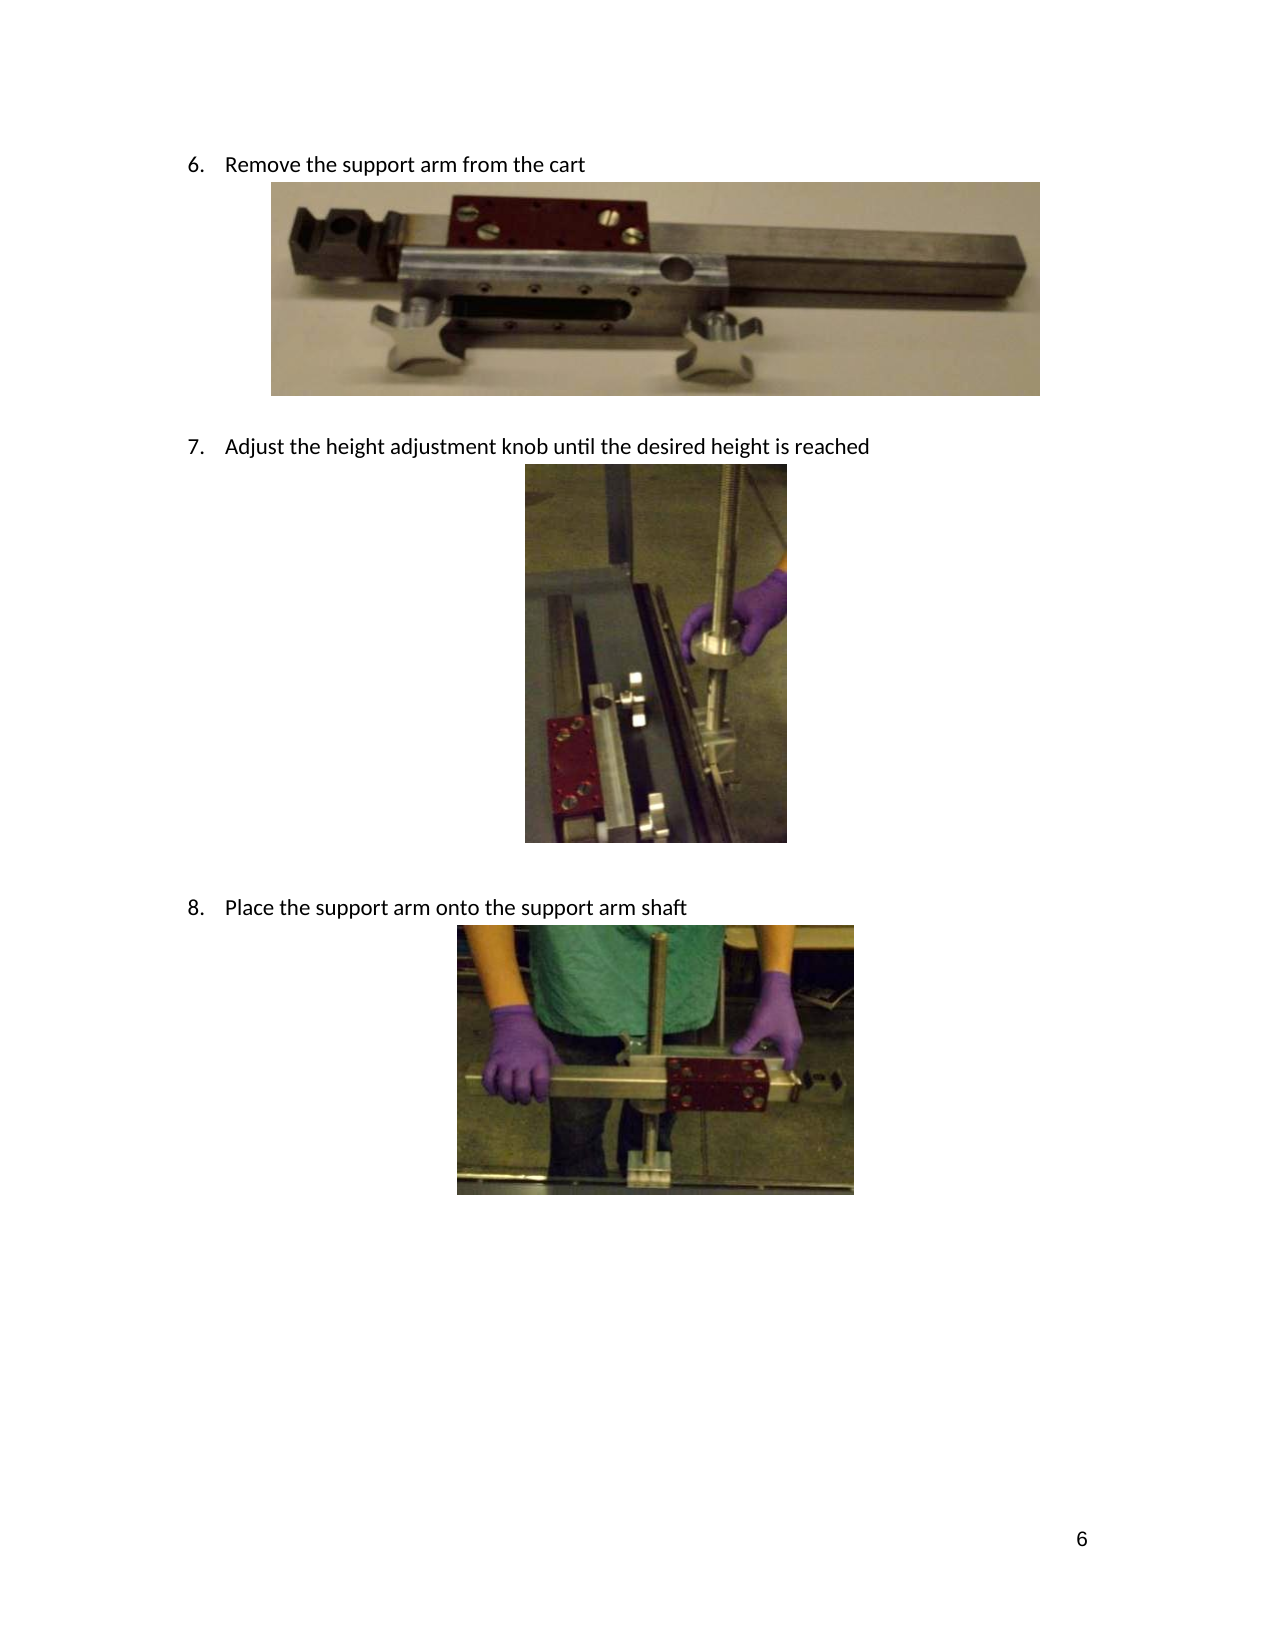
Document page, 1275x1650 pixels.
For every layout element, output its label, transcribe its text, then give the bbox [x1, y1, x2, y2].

list Adjust the height adjustment knob until the desired height is reached [187, 432, 1087, 460]
picture [457, 925, 854, 1195]
list Place the support arm onto the support arm shaft [187, 893, 1087, 921]
picture [271, 182, 1040, 396]
picture [525, 464, 787, 843]
list Remove the support arm from the cart [187, 150, 1087, 178]
